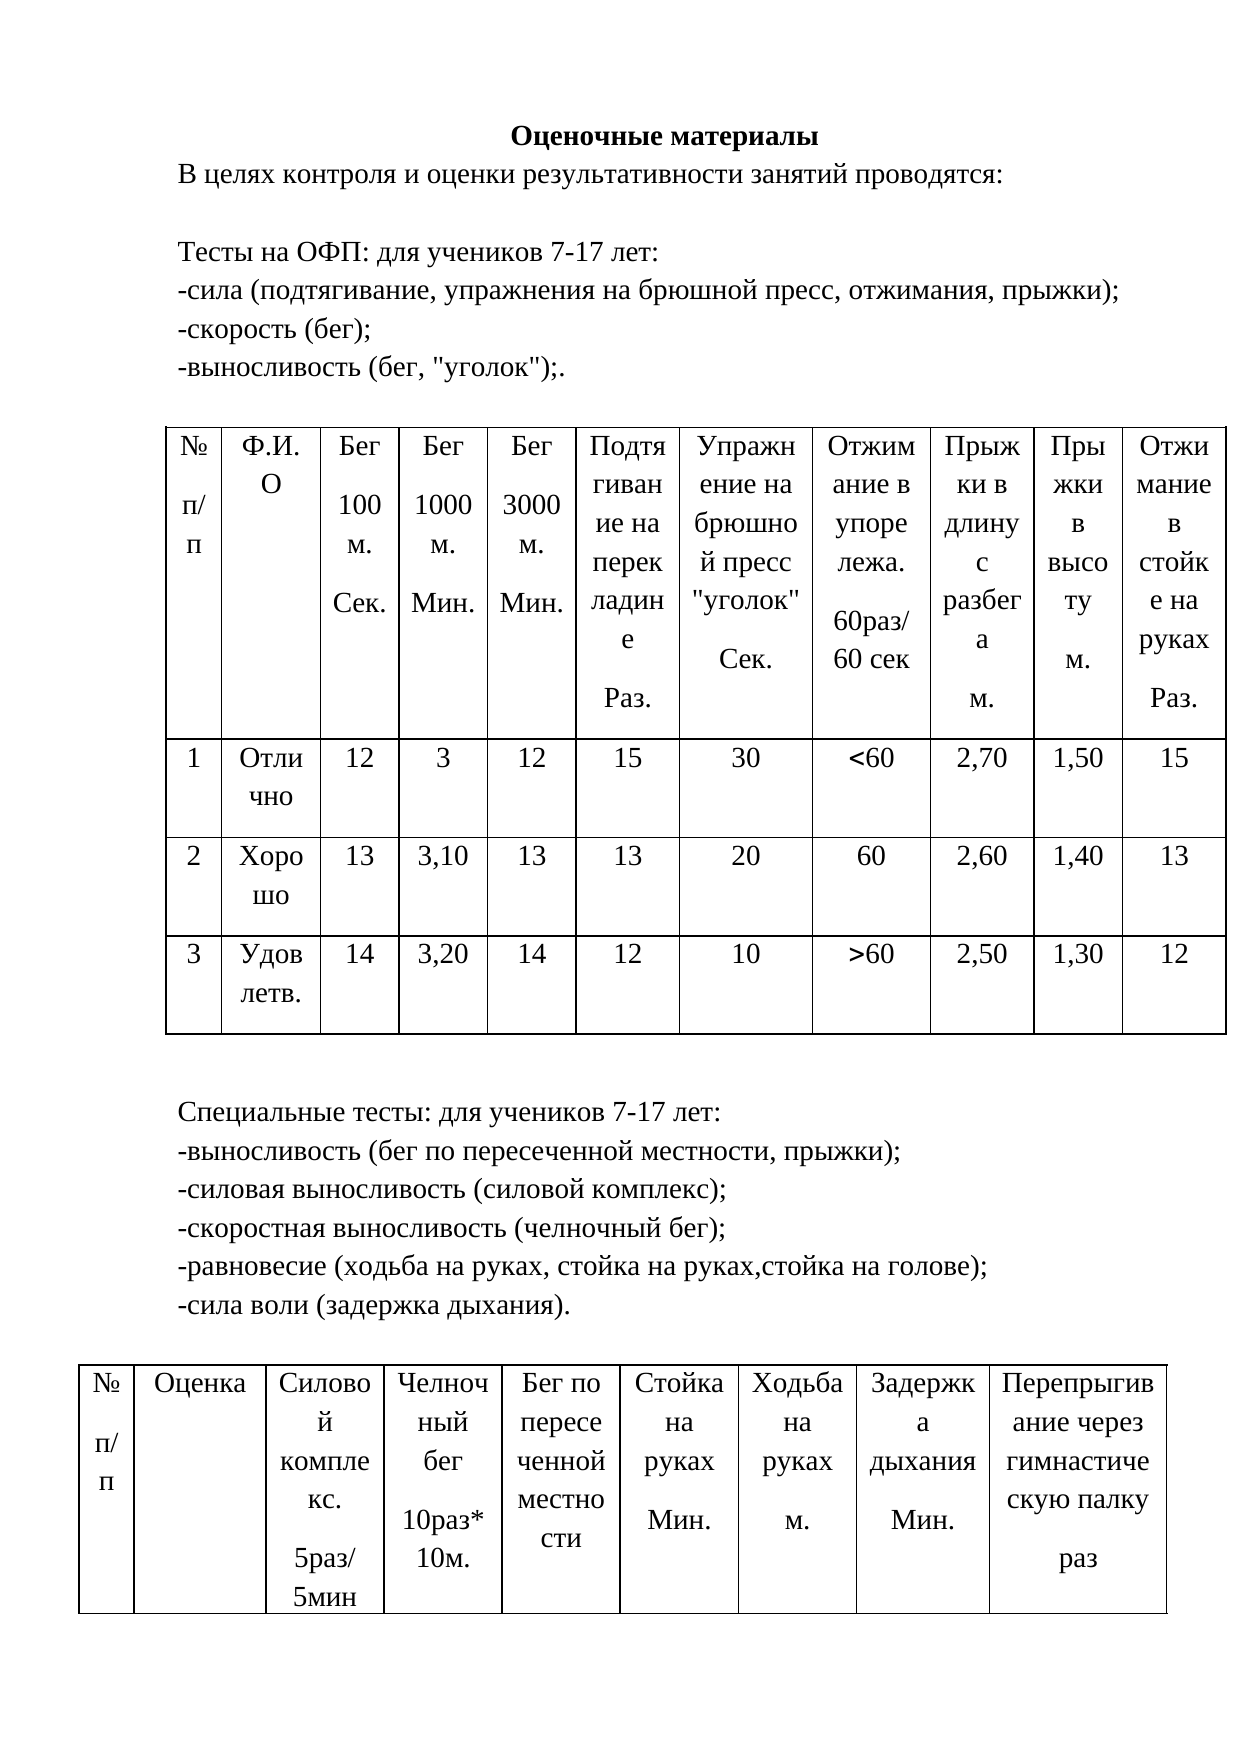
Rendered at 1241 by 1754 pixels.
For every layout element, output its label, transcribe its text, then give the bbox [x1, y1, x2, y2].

table_cell 12 [1123, 937, 1225, 1033]
table_cell 13 [321, 838, 398, 935]
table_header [385, 1366, 501, 1613]
table_cell 2,60 [931, 838, 1033, 935]
table_header Бег . Сек. [321, 428, 398, 738]
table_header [267, 1366, 383, 1613]
table_header Оценка [135, 1366, 265, 1613]
table_cell 2,70 [931, 740, 1033, 837]
table_header Отжимание в стойке на руках Раз. [1123, 428, 1225, 738]
table_cell 14 [321, 937, 398, 1033]
text -силовая выносливость (силовой комплекс); [177, 1171, 1152, 1205]
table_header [857, 1366, 989, 1613]
text -сила воли (задержка дыхания). [177, 1287, 1152, 1321]
table_header № п/п [80, 1366, 133, 1613]
table_header № п/п [167, 428, 221, 738]
table_cell 13 [577, 838, 679, 935]
text -скорость (бег); [177, 311, 1152, 344]
table_header Прыжки в высоту м. [1035, 428, 1122, 738]
table_cell 14 [488, 937, 575, 1033]
table_cell 3 [167, 937, 221, 1033]
text -скоростная выносливость (челночный бег); [177, 1210, 1152, 1243]
table_cell 1,50 [1035, 740, 1122, 837]
table_cell 13 [488, 838, 575, 935]
table_header Ф.И.О [222, 428, 320, 738]
table_header Бег . Мин. [400, 428, 487, 738]
text -выносливость (бег, "уголок");. [177, 349, 1152, 383]
table_cell 3 [400, 740, 487, 837]
table_cell 20 [680, 838, 812, 935]
text -выносливость (бег по пересеченной местности, прыжки); [177, 1133, 1152, 1166]
table_cell 1 [167, 740, 221, 837]
table_cell Отлично [222, 740, 320, 837]
table_header Упражнение на брюшной пресс "уголок" Сек. [680, 428, 812, 738]
table_header Подтягивание на перекладине Раз. [577, 428, 679, 738]
table_cell 12 [321, 740, 398, 837]
table_cell 3,10 [400, 838, 487, 935]
table_cell 15 [1123, 740, 1225, 837]
table_cell 12 [577, 937, 679, 1033]
table_header Ходьба на руках м. [739, 1366, 856, 1613]
table_cell 60 [813, 937, 930, 1033]
table_cell 13 [1123, 838, 1225, 935]
table_cell 2,50 [931, 937, 1033, 1033]
table_cell 30 [680, 740, 812, 837]
table_cell Удовлетв. [222, 937, 320, 1033]
table_header Бег . Мин. [488, 428, 575, 738]
table_cell 10 [680, 937, 812, 1033]
table_cell 1,30 [1035, 937, 1122, 1033]
text Специальные тесты: для учеников 7-17 лет: [177, 1094, 1152, 1128]
table_cell 1,40 [1035, 838, 1122, 935]
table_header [621, 1366, 738, 1613]
text -сила (подтягивание, упражнения на брюшной пресс, отжимания, прыжки); [177, 272, 1152, 306]
table_cell 60 [813, 740, 930, 837]
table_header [503, 1366, 619, 1613]
table_header Прыжки в длину с разбега м. [931, 428, 1033, 738]
table_cell Хорошо [222, 838, 320, 935]
table_cell 15 [577, 740, 679, 837]
table_cell 3,20 [400, 937, 487, 1033]
table_cell 60 [813, 838, 930, 935]
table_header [990, 1366, 1166, 1613]
text Тесты на ОФП: для учеников 7-17 лет: [177, 234, 1152, 267]
table_header Отжимание в упоре лежа. 60раз/60 сек [813, 428, 930, 738]
table_cell 2 [167, 838, 221, 935]
table_cell 12 [488, 740, 575, 837]
text В целях контроля и оценки результативности занятий проводятся: [177, 157, 1152, 190]
text Оценочные материалы [177, 118, 1152, 152]
text -равновесие (ходьба на руках, стойка на руках,стойка на голове); [177, 1248, 1152, 1282]
